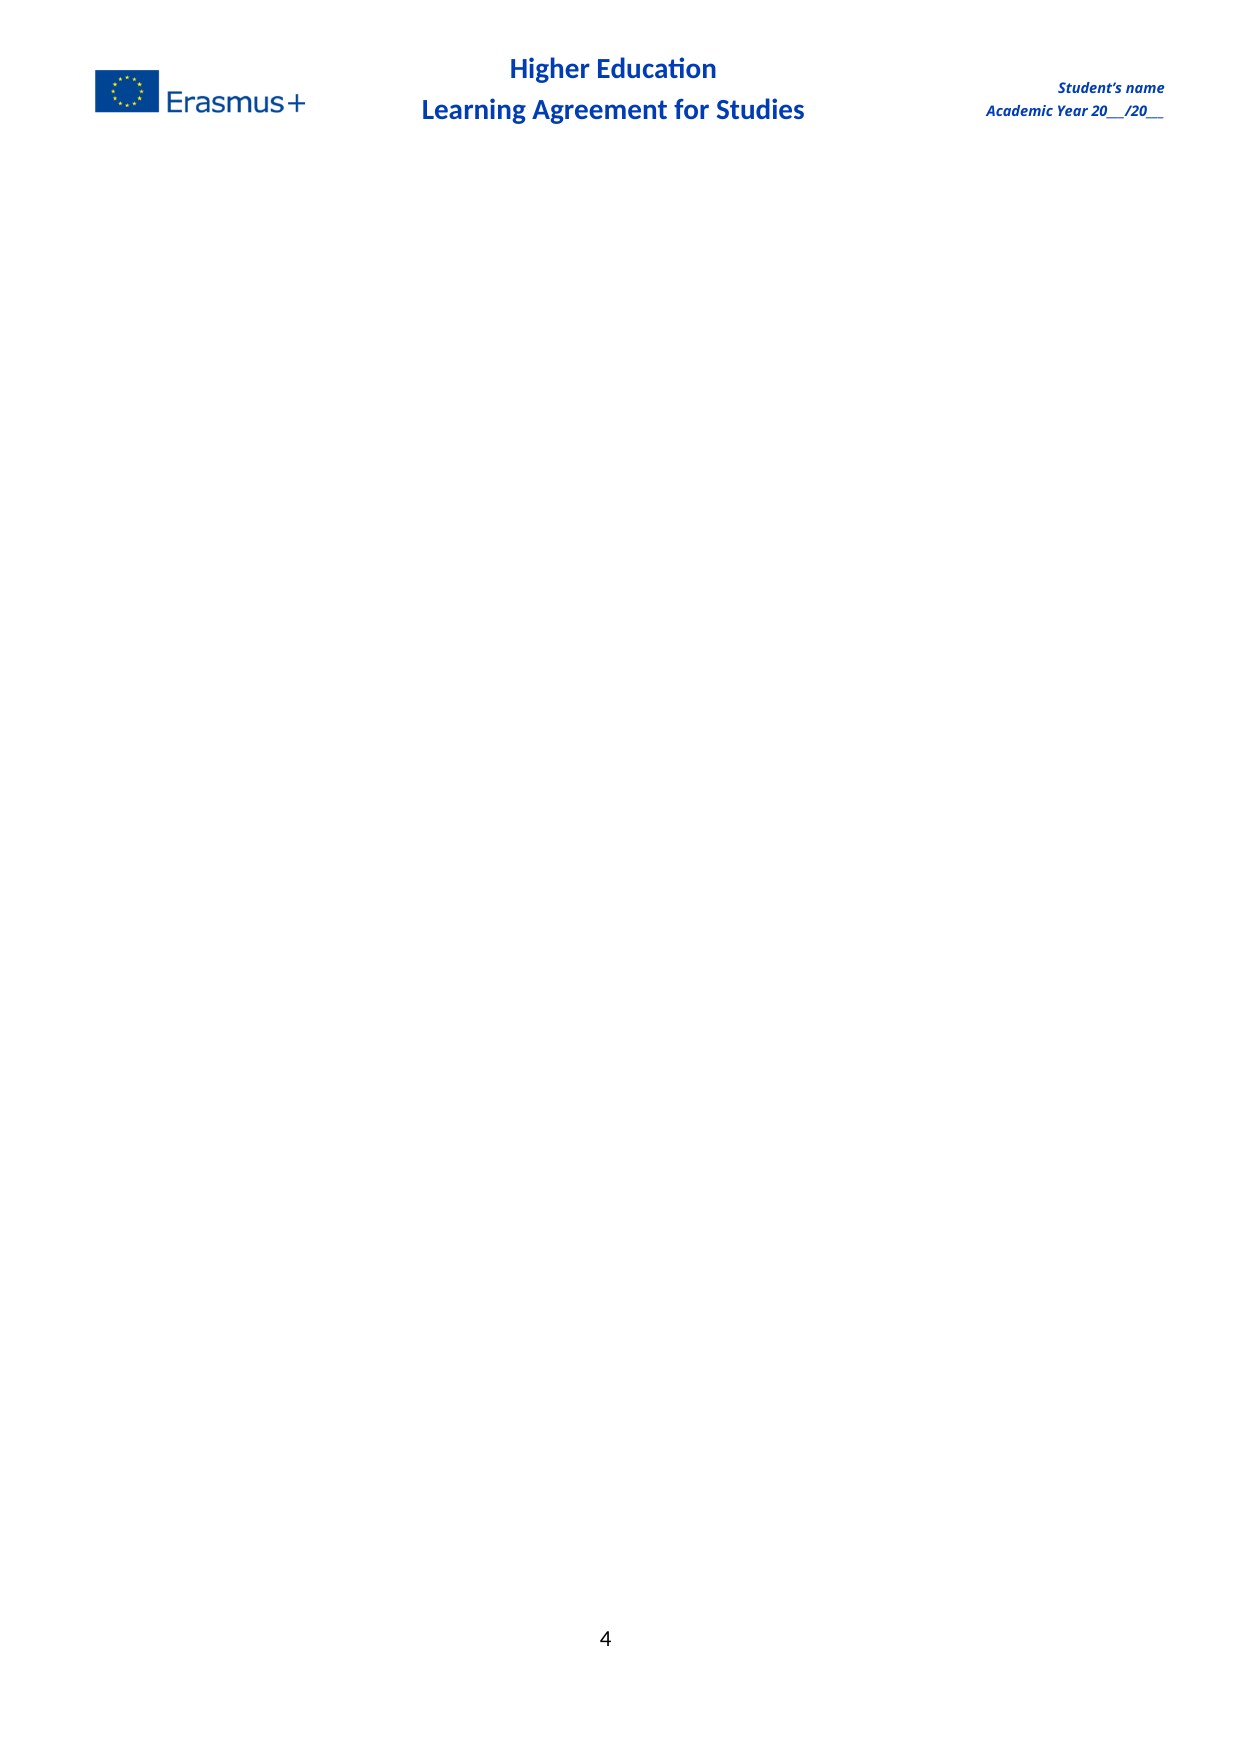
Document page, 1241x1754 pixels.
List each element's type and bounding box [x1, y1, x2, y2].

picture [95, 70, 306, 113]
